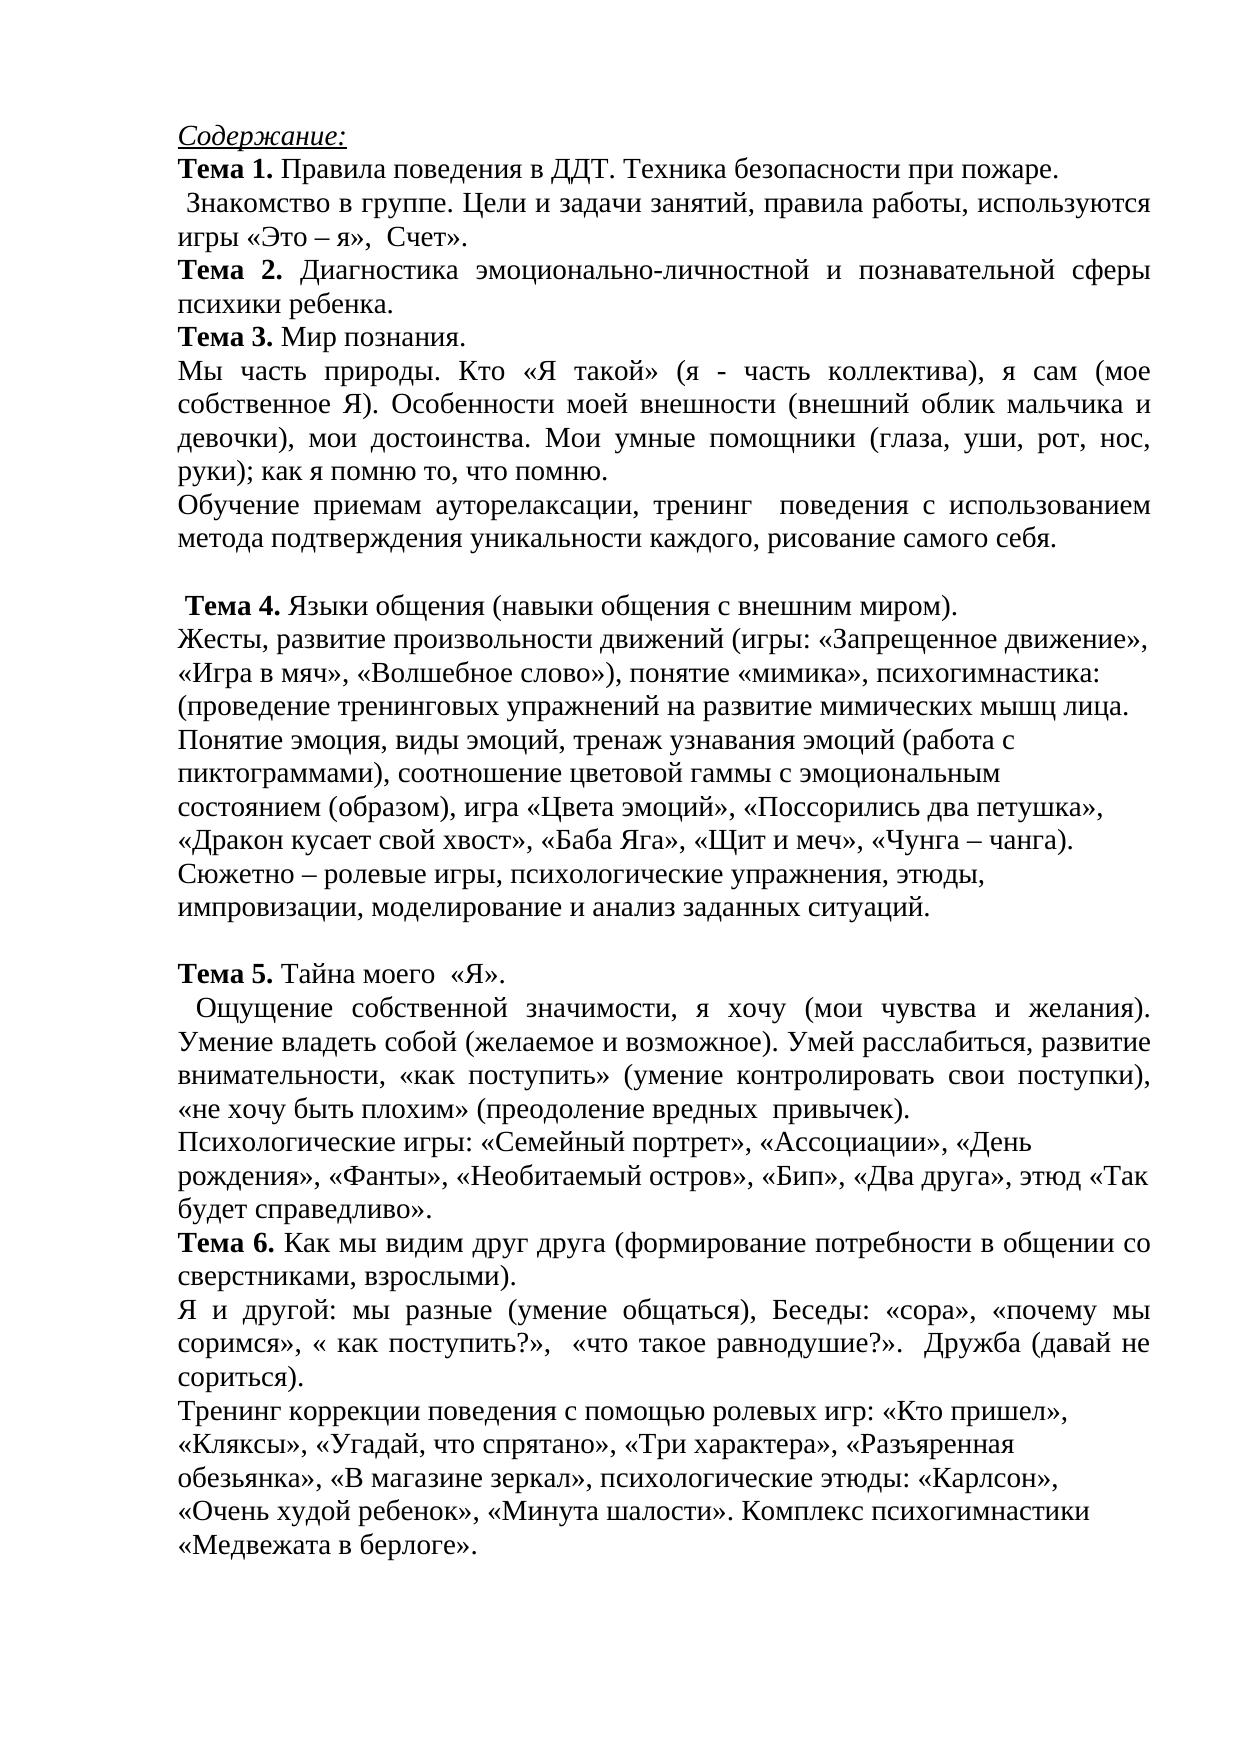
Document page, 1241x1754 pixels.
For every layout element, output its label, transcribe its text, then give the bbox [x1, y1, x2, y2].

text Я и другой: мы разные (умение общаться), Беседы: «сора», «почему мы соримся», « как поступить?», «что такое равнодушие?». Дружба (давай не сориться). [177, 1292, 1152, 1393]
text Тема 6. Как мы видим друг друга (формирование потребности в общении со сверстниками, взрослыми). [177, 1225, 1152, 1292]
text Тренинг коррекции поведения с помощью ролевых игр: «Кто пришел», «Кляксы», «Угадай, что спрятано», «Три характера», «Разъяренная обезьянка», «В магазине зеркал», психологические этюды: «Карлсон», «Очень худой ребенок», «Минута шалости». Комплекс психогимнастики «Медвежата в берлоге». [177, 1393, 1152, 1560]
text Содержание: [177, 118, 1152, 152]
text Тема 3. Мир познания. [177, 319, 1152, 353]
text Жесты, развитие произвольности движений (игры: «Запрещенное движение», «Игра в мяч», «Волшебное слово»), понятие «мимика», психогимнастика: (проведение тренинговых упражнений на развитие мимических мышц лица. Понятие эмоция, виды эмоций, тренаж узнавания эмоций (работа с пиктограммами), соотношение цветовой гаммы с эмоциональным состоянием (образом), игра «Цвета эмоций», «Поссорились два петушка», «Дракон кусает свой хвост», «Баба Яга», «Щит и меч», «Чунга – чанга). Сюжетно – ролевые игры, психологические упражнения, этюды, импровизации, моделирование и анализ заданных ситуаций. [177, 621, 1152, 923]
text Психологические игры: «Семейный портрет», «Ассоциации», «День рождения», «Фанты», «Необитаемый остров», «Бип», «Два друга», этюд «Так будет справедливо». [177, 1124, 1152, 1225]
text Мы часть природы. Кто «Я такой» (я - часть коллектива), я сам (мое собственное Я). Особенности моей внешности (внешний облик мальчика и девочки), мои достоинства. Мои умные помощники (глаза, уши, рот, нос, руки); как я помню то, что помню. [177, 353, 1152, 487]
text Обучение приемам ауторелаксации, тренинг поведения с использованием метода подтверждения уникальности каждого, рисование самого себя. [177, 487, 1152, 554]
text Ощущение собственной значимости, я хочу (мои чувства и желания). Умение владеть собой (желаемое и возможное). Умей расслабиться, развитие внимательности, «как поступить» (умение контролировать свои поступки), «не хочу быть плохим» (преодоление вредных привычек). [177, 990, 1152, 1124]
text Тема 5. Тайна моего «Я». [177, 957, 1152, 990]
text Знакомство в группе. Цели и задачи занятий, правила работы, используются игры «Это – я», Счет». [177, 185, 1152, 252]
text Тема 4. Языки общения (навыки общения с внешним миром). [177, 588, 1152, 621]
text Тема 2. Диагностика эмоционально-личностной и познавательной сферы психики ребенка. [177, 252, 1152, 319]
text Тема 1. Правила поведения в ДДТ. Техника безопасности при пожаре. [177, 152, 1152, 185]
